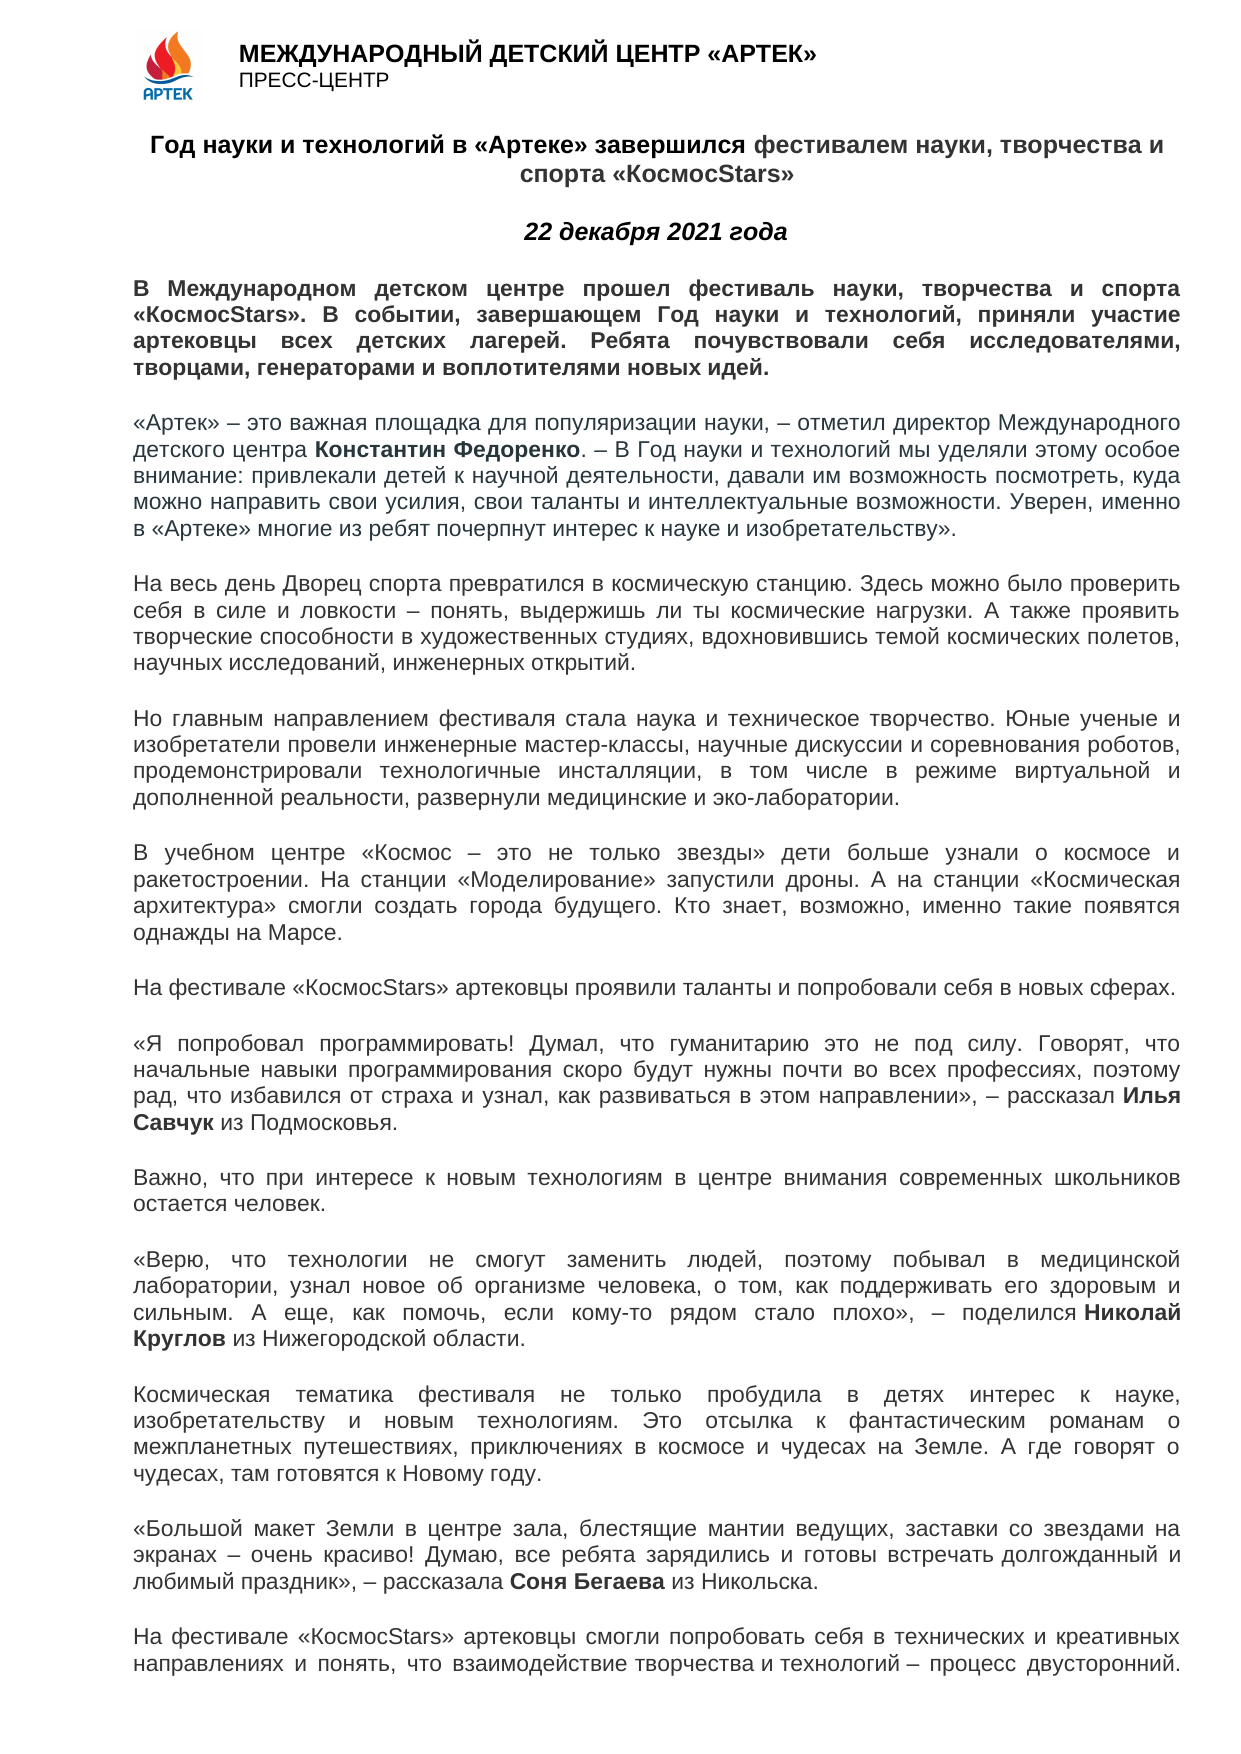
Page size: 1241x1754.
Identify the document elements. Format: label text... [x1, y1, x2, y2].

text Но главным направлением фестиваля стала наука и техническое творчество. Юные ученые и изобретатели провели инженерные мастер-классы, научные дискуссии и соревнования роботов, продемонстрировали технологичные инсталляции, в том числе в режиме виртуальной и дополненной реальности, развернули медицинские и эко-лаборатории. [133, 705, 1181, 810]
picture [133, 29, 203, 102]
text На весь день Дворец спорта превратился в космическую станцию. Здесь можно было проверить себя в силе и ловкости – понять, выдержишь ли ты космические нагрузки. А также проявить творческие способности в художественных студиях, вдохновившись темой космических полетов, научных исследований, инженерных открытий. [133, 570, 1181, 676]
subtitle 22 декабря 2021 года [133, 217, 1181, 246]
text «Большой макет Земли в центре зала, блестящие мантии ведущих, заставки со звездами на экранах – очень красиво! Думаю, все ребята зарядились и готовы встречать долгожданный и любимый праздник», – рассказала Соня Бегаева из Никольска. [133, 1515, 1181, 1594]
text На фестивале «КосмоcStars» артековцы проявили таланты и попробовали себя в новых сферах. [133, 974, 1181, 1000]
text «Верю, что технологии не смогут заменить людей, поэтому побывал в медицинской лаборатории, узнал новое об организме человека, о том, как поддерживать его здоровым и сильным. А еще, как помочь, если кому-то рядом стало плохо», – поделился Николай Круглов из Нижегородской области. [133, 1246, 1181, 1351]
text Важно, что при интересе к новым технологиям в центре внимания современных школьников остается человек. [133, 1164, 1181, 1217]
text Космическая тематика фестиваля не только пробудила в детях интерес к науке, изобретательству и новым технологиям. Это отсылка к фантастическим романам о межпланетных путешествиях, приключениях в космосе и чудесах на Земле. А где говорят о чудесах, там готовятся к Новому году. [133, 1381, 1181, 1486]
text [133, 1623, 1181, 1676]
subtitle Год науки и технологий в «Артеке» завершился фестивалем науки, творчества и спорта «КосмоcStars» [133, 131, 1181, 188]
text В учебном центре «Космос – это не только звезды» дети больше узнали о космосе и ракетостроении. На станции «Моделирование» запустили дроны. А на станции «Космическая архитектура» смогли создать города будущего. Кто знает, возможно, именно такие появятся однажды на Марсе. [133, 839, 1181, 945]
text В Международном детском центре прошел фестиваль науки, творчества и спорта «КосмоcStars». В событии, завершающем Год науки и технологий, приняли участие артековцы всех детских лагерей. Ребята почувствовали себя исследователями, творцами, генераторами и воплотителями новых идей. [133, 275, 1181, 380]
text «Я попробовал программировать! Думал, что гуманитарию это не под силу. Говорят, что начальные навыки программирования скоро будут нужны почти во всех профессиях, поэтому рад, что избавился от страха и узнал, как развиваться в этом направлении», – рассказал Илья Савчук из Подмосковья. [133, 1029, 1181, 1135]
text «Артек» – это важная площадка для популяризации науки, – отметил директор Международного детского центра Константин Федоренко. – В Год науки и технологий мы уделяли этому особое внимание: привлекали детей к научной деятельности, давали им возможность посмотреть, куда можно направить свои усилия, свои таланты и интеллектуальные возможности. Уверен, именно в «Артеке» многие из ребят почерпнут интерес к науке и изобретательству». [133, 409, 1181, 541]
